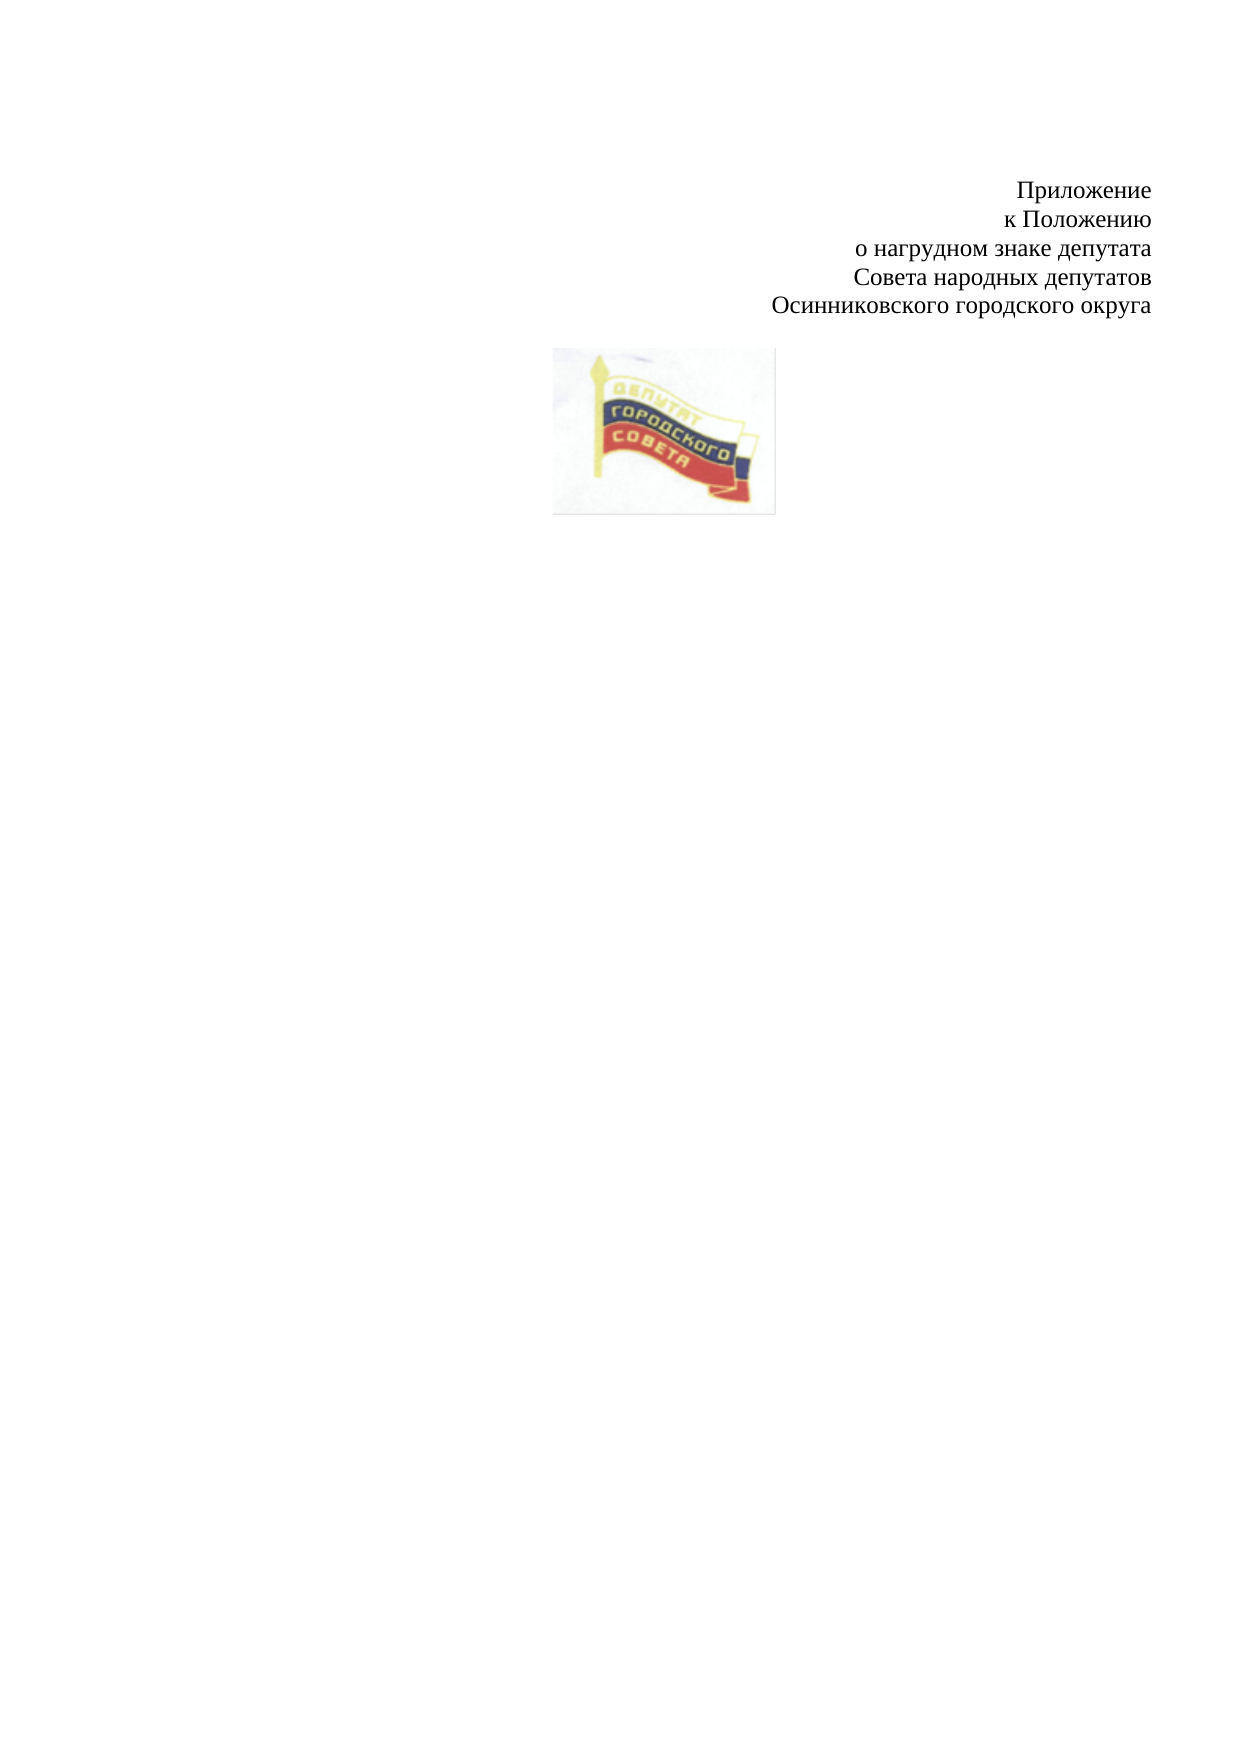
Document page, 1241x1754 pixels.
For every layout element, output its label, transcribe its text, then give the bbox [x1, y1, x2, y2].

text Осинниковского городского округа [177, 291, 1152, 319]
text Совета народных депутатов [177, 262, 1152, 291]
text о нагрудном знаке депутата [177, 233, 1152, 262]
text к Положению [177, 204, 1152, 233]
picture [552, 348, 777, 516]
text Приложение [177, 176, 1152, 204]
